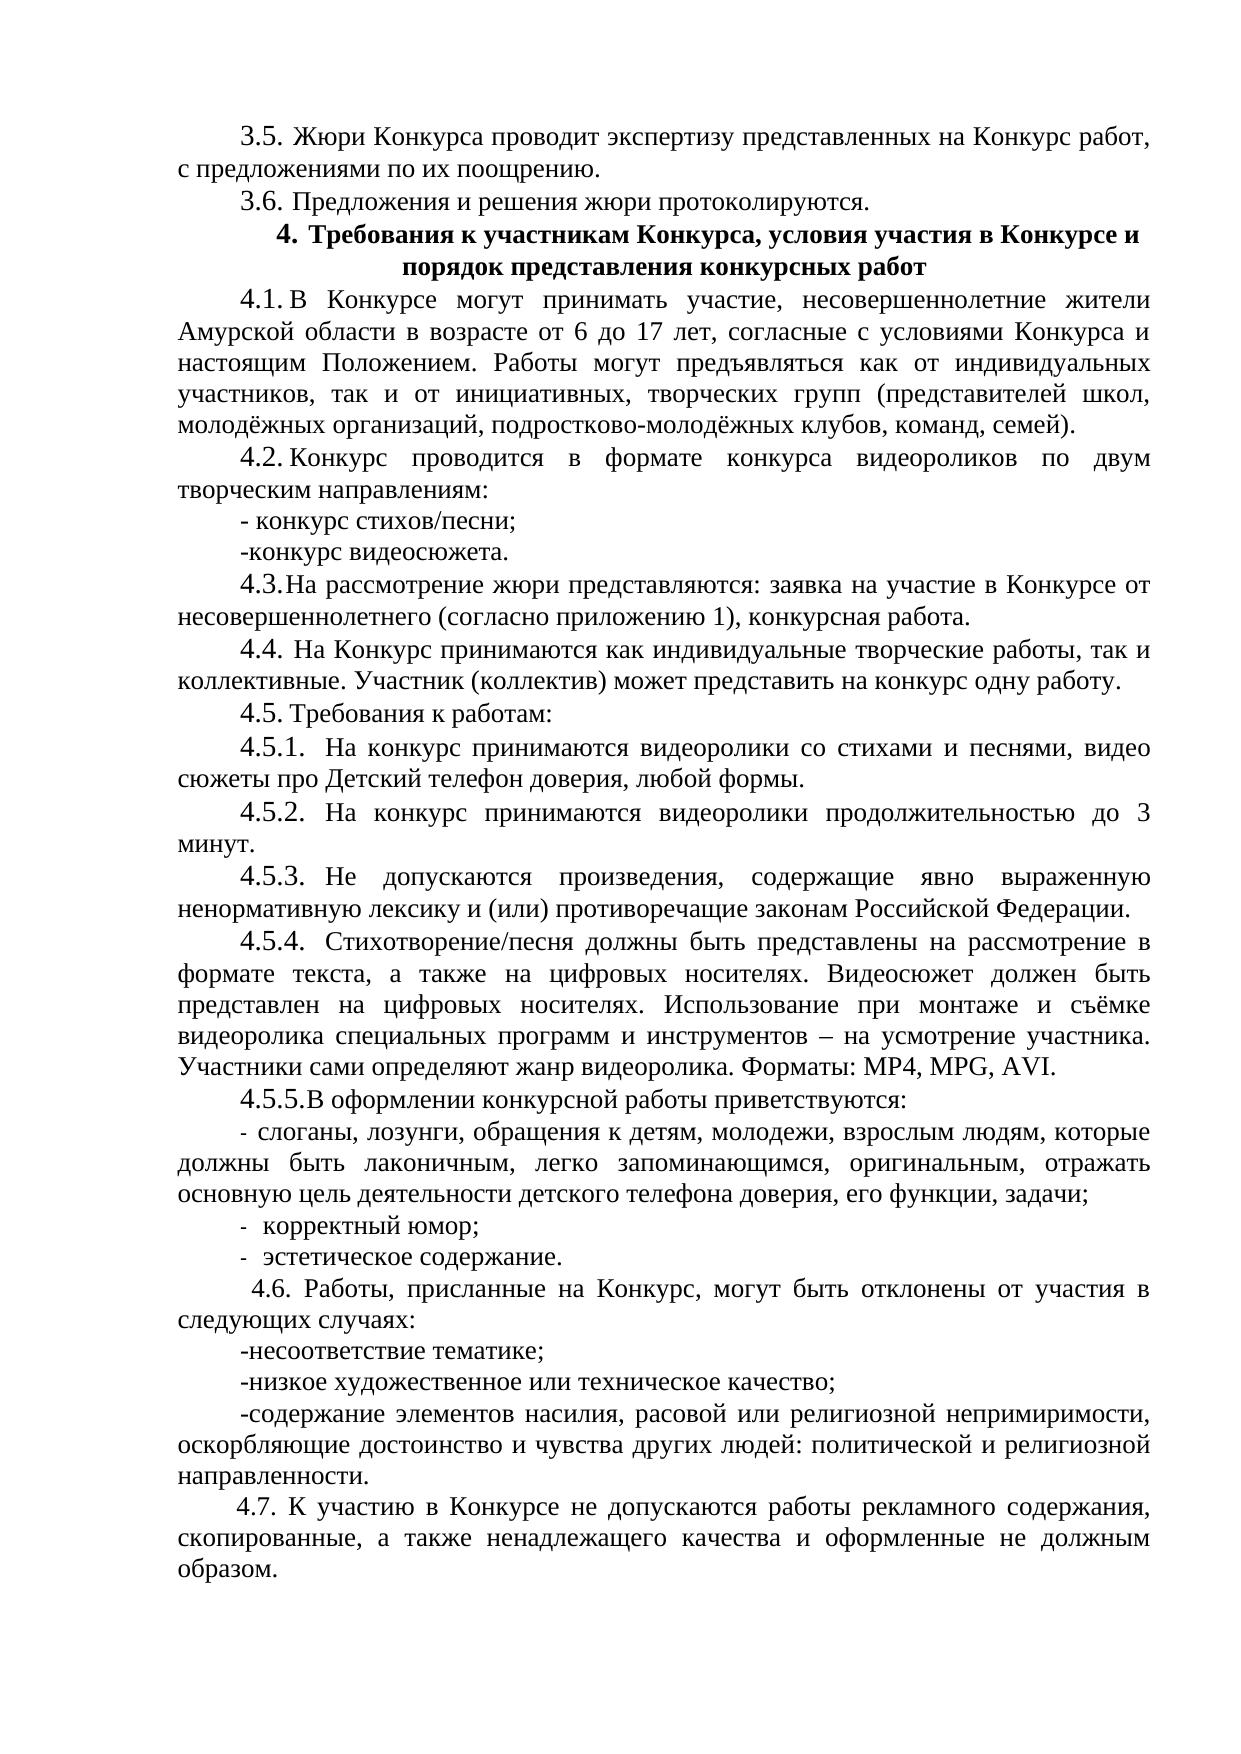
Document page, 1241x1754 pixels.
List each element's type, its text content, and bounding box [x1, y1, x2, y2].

list Стихотворение/песня должны быть представлены на рассмотрение в формате текста, а также на цифровых носителях. Видеосюжет должен быть представлен на цифровых носителях. Использование при монтаже и съёмке видеоролика специальных программ и инструментов – на усмотрение участника. Участники сами определяют жанр видеоролика. Форматы: MP4, MPG, AVI. [177, 923, 1152, 1081]
list Требования к работам: [177, 696, 1152, 729]
list Конкурс проводится в формате конкурса видеороликов по двум творческим направлениям: [177, 439, 1152, 504]
list На Конкурс принимаются как индивидуальные творческие работы, так и коллективные. Участник (коллектив) может представить на конкурс одну работу. [177, 631, 1152, 696]
text -несоответствие тематике; [177, 1334, 1152, 1366]
text - конкурс стихов/песни; [240, 504, 1152, 535]
text -содержание элементов насилия, расовой или религиозной непримиримости, оскорбляющие достоинство и чувства других людей: политической и религиозной направленности. [177, 1397, 1152, 1490]
text -конкурс видеосюжета. [240, 535, 1152, 566]
list Не допускаются произведения, содержащие явно выраженную ненормативную лексику и (или) противоречащие законам Российской Федерации. [177, 858, 1152, 923]
list 4.7. К участию в Конкурсе не допускаются работы рекламного содержания, скопированные, а также ненадлежащего качества и оформленные не должным образом. [177, 1490, 1152, 1583]
text -низкое художественное или техническое качество; [177, 1366, 1152, 1397]
list В оформлении конкурсной работы приветствуются: [177, 1081, 1152, 1115]
list Жюри Конкурса проводит экспертизу представленных на Конкурс работ, с предложениями по их поощрению. [177, 118, 1152, 183]
list корректный юмор; [177, 1209, 1152, 1240]
list В Конкурсе могут принимать участие, несовершеннолетние жители Амурской области в возрасте от 6 до 17 лет, согласные с условиями Конкурса и настоящим Положением. Работы могут предъявляться как от индивидуальных участников, так и от инициативных, творческих групп (представителей школ, молодёжных организаций, подростково-молодёжных клубов, команд, семей). [177, 281, 1152, 439]
list На конкурс принимаются видеоролики продолжительностью до 3 минут. [177, 794, 1152, 858]
list 4.6. Работы, присланные на Конкурс, могут быть отклонены от участия в следующих случаях: [177, 1272, 1152, 1334]
list Требования к участникам Конкурса, условия участия в Конкурсе и порядок представления конкурсных работ [177, 216, 1152, 281]
list эстетическое содержание. [177, 1240, 1152, 1272]
list слоганы, лозунги, обращения к детям, молодежи, взрослым людям, которые должны быть лаконичным, легко запоминающимся, оригинальным, отражать основную цель деятельности детского телефона доверия, его функции, задачи; [177, 1115, 1152, 1209]
list На конкурс принимаются видеоролики со стихами и песнями, видео сюжеты про Детский телефон доверия, любой формы. [177, 729, 1152, 794]
list Предложения и решения жюри протоколируются. [177, 183, 1152, 216]
list На рассмотрение жюри представляются: заявка на участие в Конкурсе от несовершеннолетнего (согласно приложению 1), конкурсная работа. [177, 566, 1152, 631]
